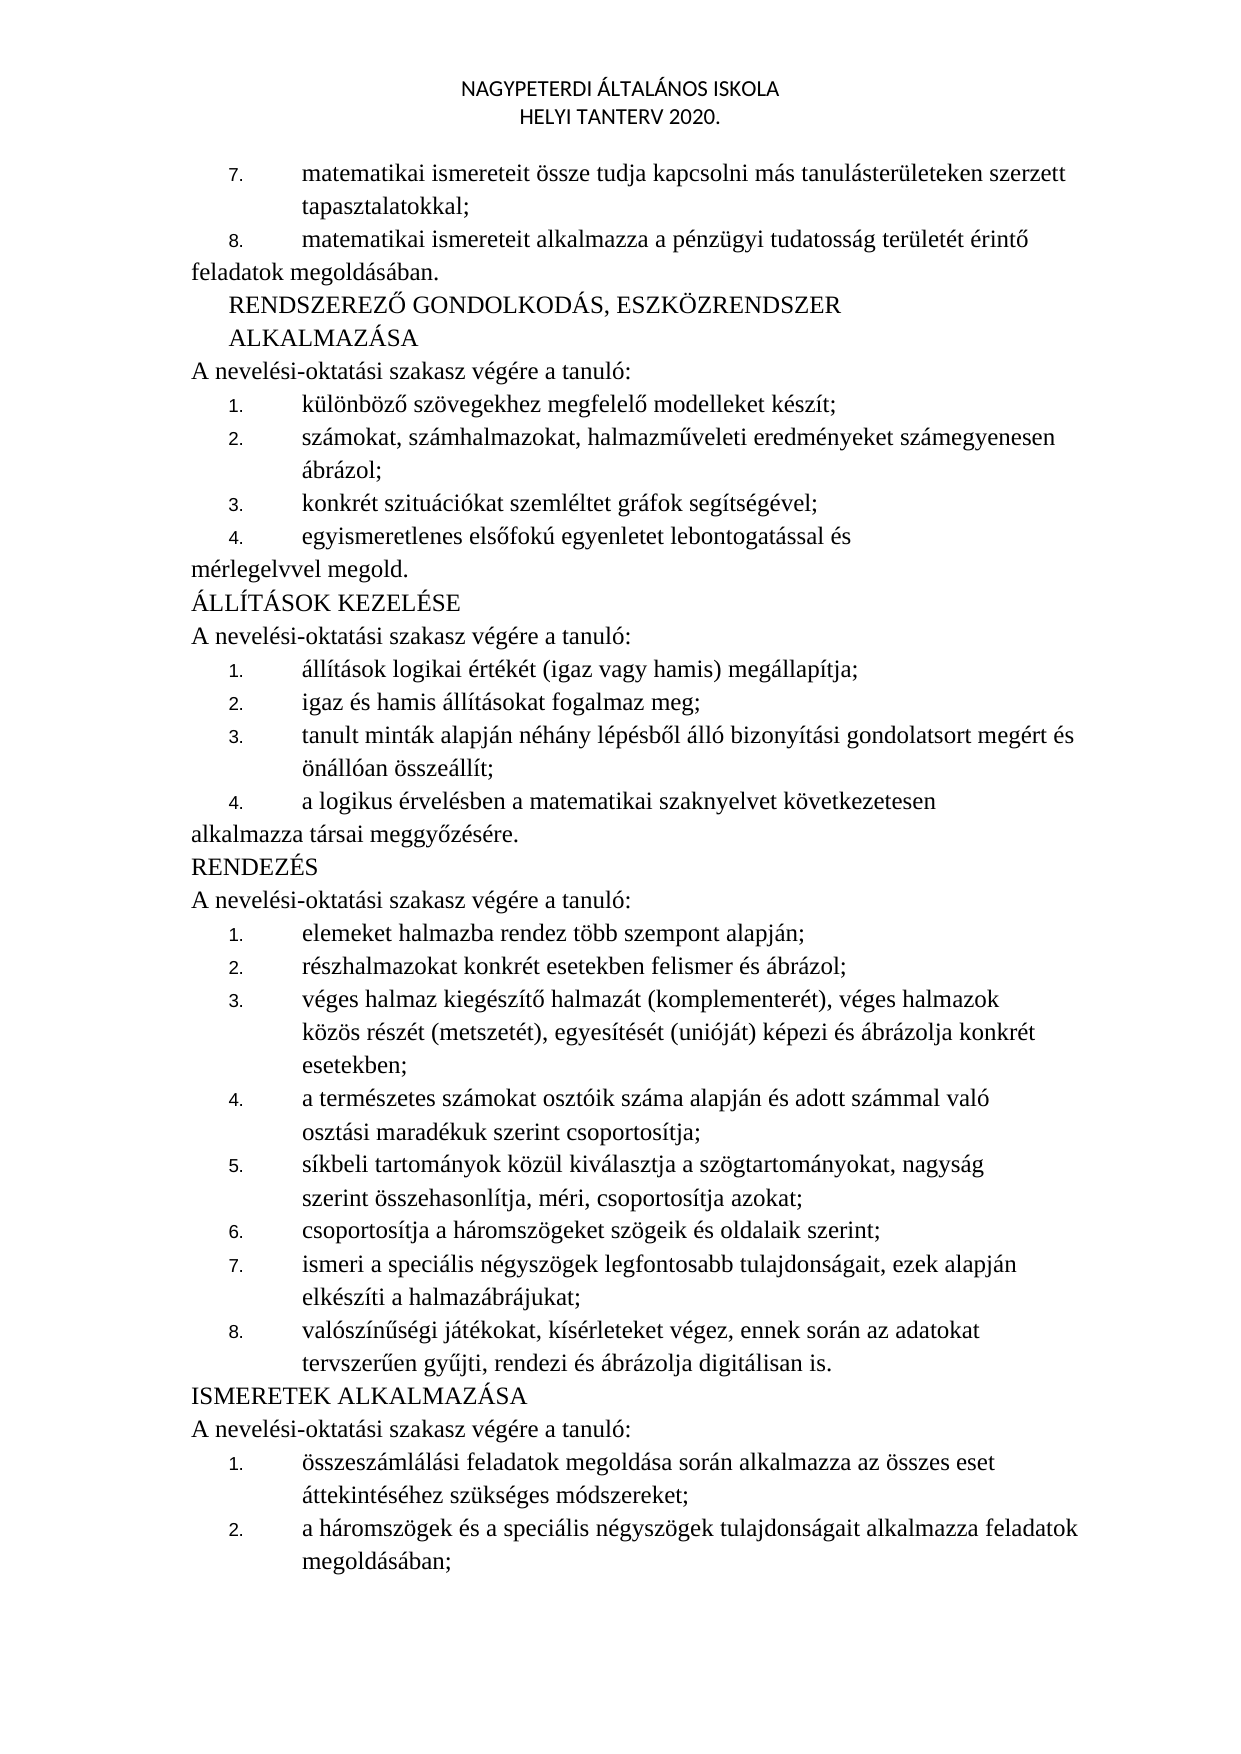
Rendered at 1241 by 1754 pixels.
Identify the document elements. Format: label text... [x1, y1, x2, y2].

text A nevelési-oktatási szakasz végére a tanuló: [191, 621, 1093, 650]
list különböző szövegekhez megfelelő modelleket készít; [228, 389, 1093, 418]
text RENDEZÉS [191, 852, 1030, 881]
list síkbeli tartományok közül kiválasztja a szögtartományokat, nagyság szerint összehasonlítja, méri, csoportosítja azokat; [228, 1149, 1049, 1211]
text RENDSZEREZŐ GONDOLKODÁS, ESZKÖZRENDSZER ALKALMAZÁSA [228, 290, 1034, 352]
list egyismeretlenes elsőfokú egyenletet lebontogatással és mérlegelvvel megold. [191, 521, 862, 583]
list a háromszögek és a speciális négyszögek tulajdonságait alkalmazza feladatok megoldásában; [228, 1513, 1093, 1575]
list tanult minták alapján néhány lépésből álló bizonyítási gondolatsort megért és önállóan összeállít; [228, 720, 1093, 782]
list számokat, számhalmazokat, halmazműveleti eredményeket számegyenesen ábrázol; [228, 422, 1093, 484]
text ISMERETEK ALKALMAZÁSA [191, 1381, 1093, 1409]
list a természetes számokat osztóik száma alapján és adott számmal való osztási maradékuk szerint csoportosítja; [228, 1083, 1049, 1145]
text A nevelési-oktatási szakasz végére a tanuló: [191, 885, 1093, 914]
list véges halmaz kiegészítő halmazát (komplementerét), véges halmazok közös részét (metszetét), egyesítését (unióját) képezi és ábrázolja konkrét esetekben; [228, 984, 1048, 1079]
list a logikus érvelésben a matematikai szaknyelvet következetesen alkalmazza társai meggyőzésére. [191, 786, 1030, 848]
list állítások logikai értékét (igaz vagy hamis) megállapítja; [228, 654, 1093, 683]
list matematikai ismereteit alkalmazza a pénzügyi tudatosság területét érintő feladatok megoldásában. [191, 224, 1034, 286]
text ÁLLÍTÁSOK KEZELÉSE [191, 588, 862, 617]
list csoportosítja a háromszögeket szögeik és oldalaik szerint; [228, 1216, 1093, 1244]
list részhalmazokat konkrét esetekben felismer és ábrázol; [228, 951, 1093, 980]
list matematikai ismereteit össze tudja kapcsolni más tanulásterületeken szerzett tapasztalatokkal; [228, 158, 1093, 219]
list valószínűségi játékokat, kísérleteket végez, ennek során az adatokat tervszerűen gyűjti, rendezi és ábrázolja digitálisan is. [228, 1315, 1048, 1376]
list konkrét szituációkat szemléltet gráfok segítségével; [228, 488, 1093, 517]
text A nevelési-oktatási szakasz végére a tanuló: [191, 356, 1093, 385]
list ismeri a speciális négyszögek legfontosabb tulajdonságait, ezek alapján elkészíti a halmazábrájukat; [228, 1249, 1093, 1310]
text A nevelési-oktatási szakasz végére a tanuló: [191, 1414, 1093, 1442]
list elemeket halmazba rendez több szempont alapján; [228, 918, 1093, 947]
list igaz és hamis állításokat fogalmaz meg; [228, 687, 1093, 716]
list összeszámlálási feladatok megoldása során alkalmazza az összes eset áttekintéséhez szükséges módszereket; [228, 1447, 1049, 1508]
